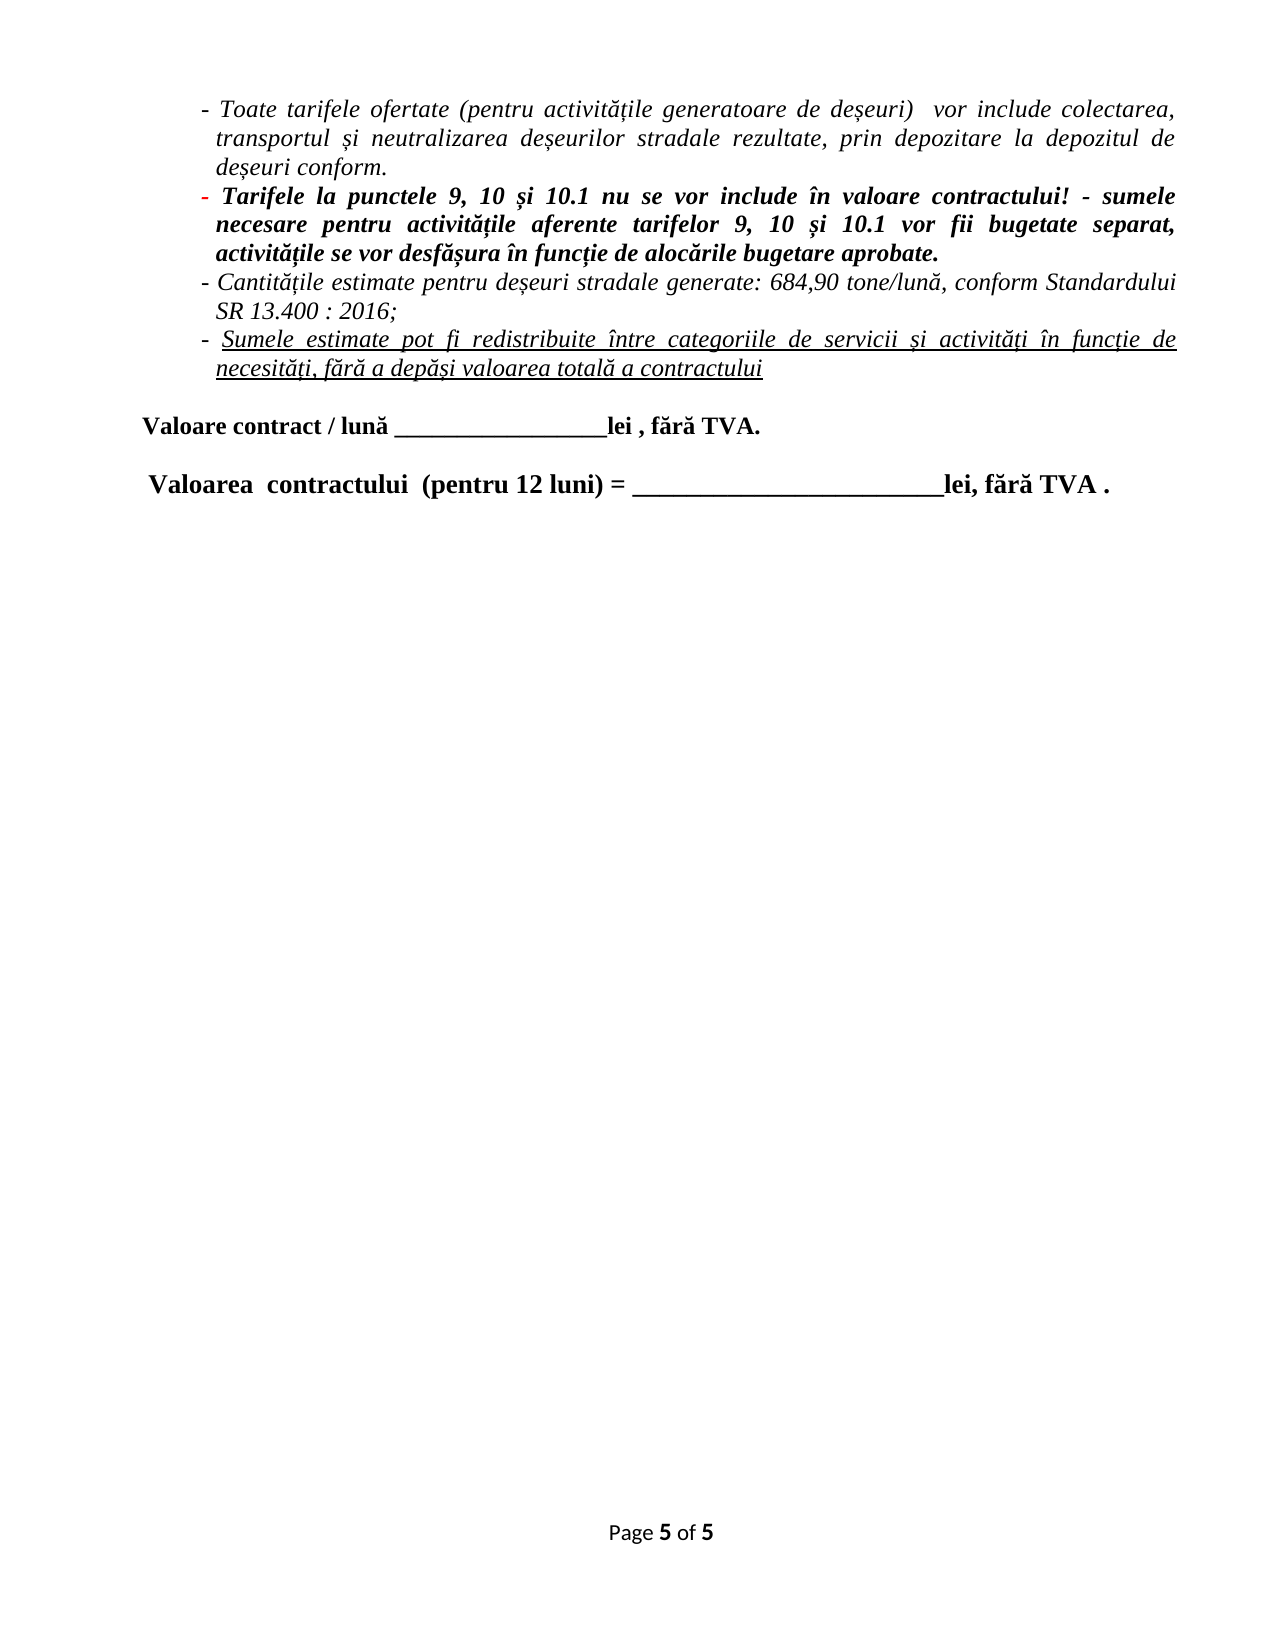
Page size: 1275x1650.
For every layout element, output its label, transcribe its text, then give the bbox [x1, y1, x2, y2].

text Valoare contract / lună _________________lei , fără TVA. [142, 411, 1181, 439]
text - Sumele estimate pot fi redistribuite între categoriile de servicii și activități în funcție de necesități, fără a depăși valoarea totală a contractului [201, 324, 1181, 382]
text - Tarifele la punctele 9, 10 și 10.1 nu se vor include în valoare contractului! - sumele necesare pentru activitățile aferente tarifelor 9, 10 și 10.1 vor fii bugetate separat, activitățile se vor desfășura în funcție de alocările bugetare aprobate. [201, 181, 1181, 267]
text Valoarea contractului (pentru 12 luni) = _______________________lei, fără TVA . [142, 468, 1181, 499]
text - Cantitățile estimate pentru deșeuri stradale generate: 684,90 tone/lună, conform Standardului SR 13.400 : 2016; [201, 267, 1181, 324]
text - Toate tarifele ofertate (pentru activitățile generatoare de deșeuri) vor include colectarea, transportul și neutralizarea deșeurilor stradale rezultate, prin depozitare la depozitul de deșeuri conform. [201, 94, 1181, 181]
